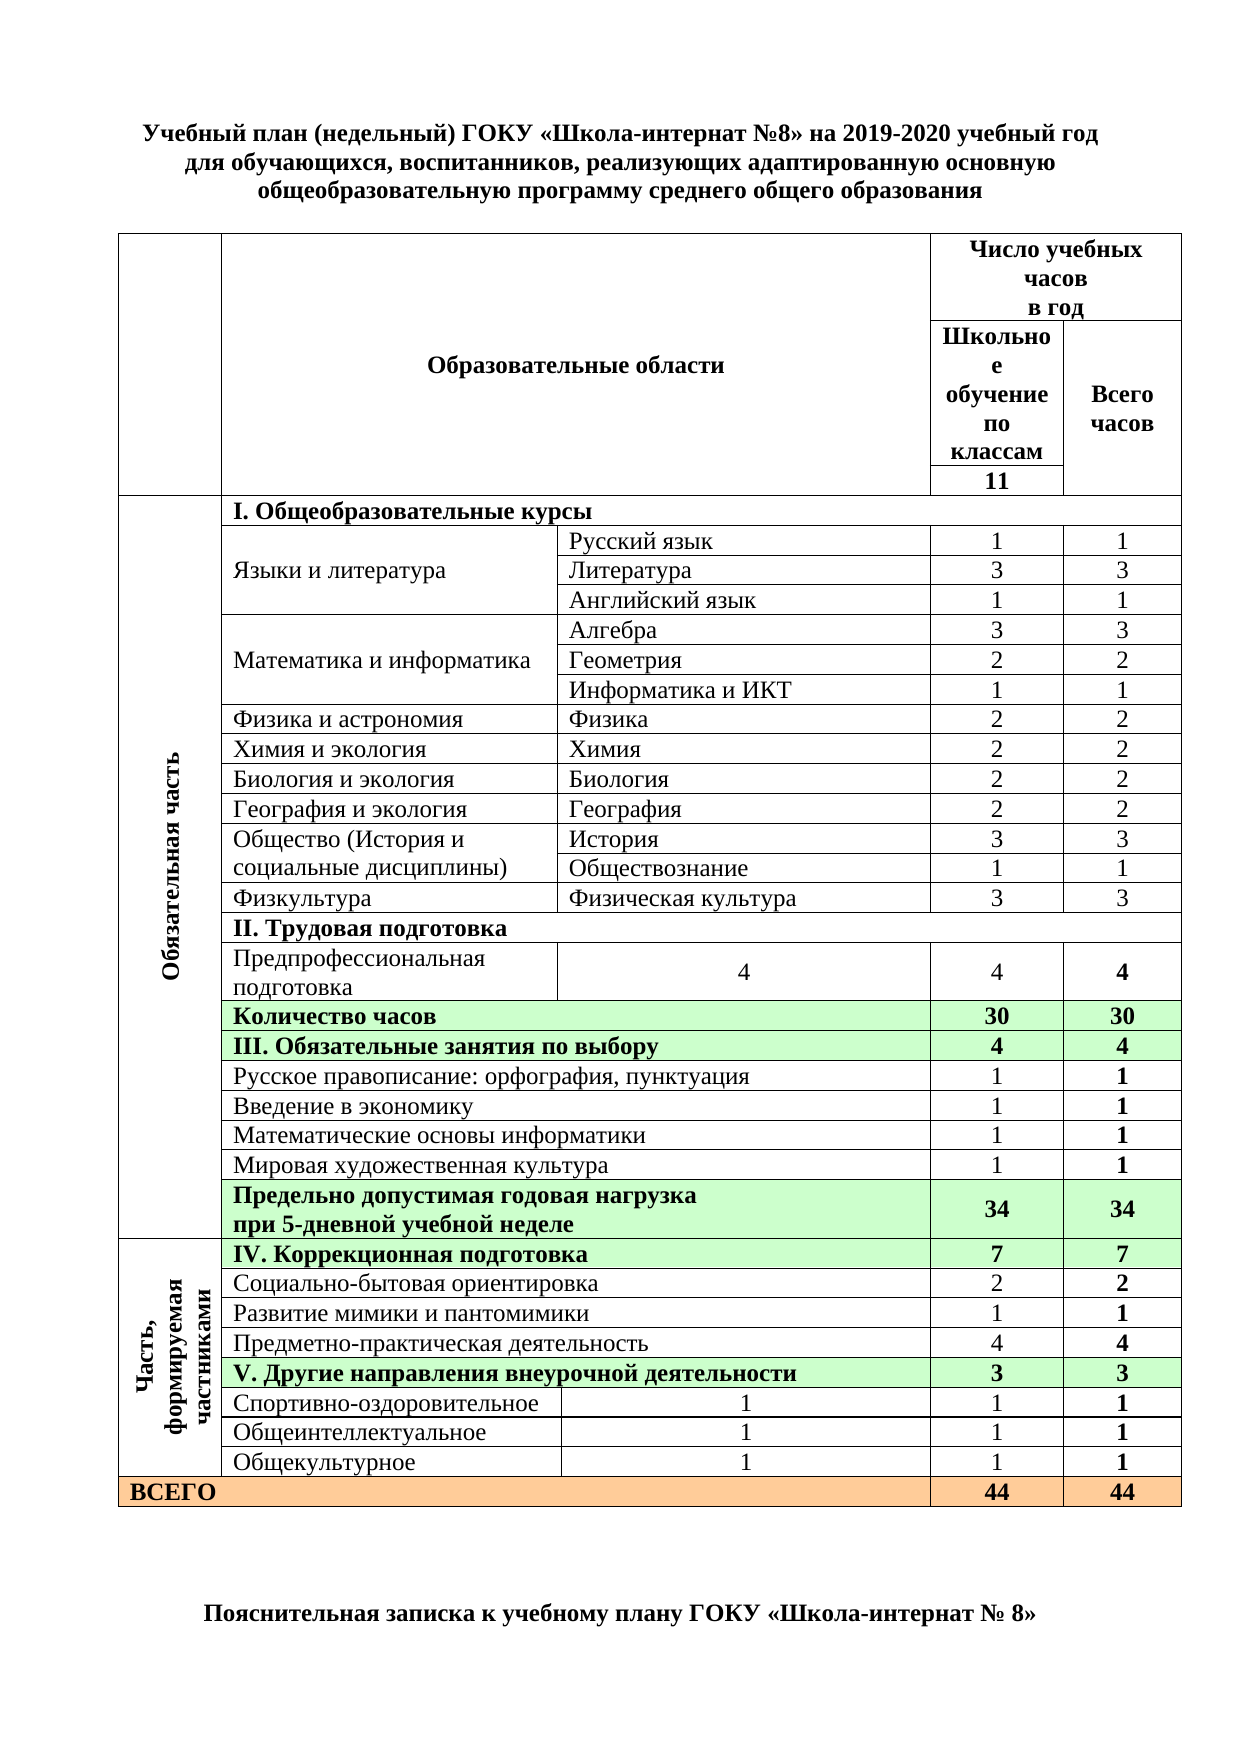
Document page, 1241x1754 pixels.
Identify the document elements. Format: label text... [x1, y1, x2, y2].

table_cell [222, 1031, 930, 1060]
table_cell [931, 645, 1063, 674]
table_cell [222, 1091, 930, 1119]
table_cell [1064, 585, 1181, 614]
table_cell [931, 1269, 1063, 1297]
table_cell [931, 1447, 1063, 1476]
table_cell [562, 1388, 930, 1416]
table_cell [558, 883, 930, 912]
text для обучающихся, воспитанников, реализующих адаптированную основную общеобразовательную программу среднего общего образования [89, 147, 1152, 204]
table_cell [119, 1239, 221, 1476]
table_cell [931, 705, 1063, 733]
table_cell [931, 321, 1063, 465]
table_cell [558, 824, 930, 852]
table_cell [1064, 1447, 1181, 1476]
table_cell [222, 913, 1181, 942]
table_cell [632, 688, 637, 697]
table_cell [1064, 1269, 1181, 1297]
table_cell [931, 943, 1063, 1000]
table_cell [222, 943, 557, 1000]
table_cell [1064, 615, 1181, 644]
text Учебный план (недельный) ГОКУ «Школа-интернат №8» на 2019-2020 учебный год [89, 118, 1152, 147]
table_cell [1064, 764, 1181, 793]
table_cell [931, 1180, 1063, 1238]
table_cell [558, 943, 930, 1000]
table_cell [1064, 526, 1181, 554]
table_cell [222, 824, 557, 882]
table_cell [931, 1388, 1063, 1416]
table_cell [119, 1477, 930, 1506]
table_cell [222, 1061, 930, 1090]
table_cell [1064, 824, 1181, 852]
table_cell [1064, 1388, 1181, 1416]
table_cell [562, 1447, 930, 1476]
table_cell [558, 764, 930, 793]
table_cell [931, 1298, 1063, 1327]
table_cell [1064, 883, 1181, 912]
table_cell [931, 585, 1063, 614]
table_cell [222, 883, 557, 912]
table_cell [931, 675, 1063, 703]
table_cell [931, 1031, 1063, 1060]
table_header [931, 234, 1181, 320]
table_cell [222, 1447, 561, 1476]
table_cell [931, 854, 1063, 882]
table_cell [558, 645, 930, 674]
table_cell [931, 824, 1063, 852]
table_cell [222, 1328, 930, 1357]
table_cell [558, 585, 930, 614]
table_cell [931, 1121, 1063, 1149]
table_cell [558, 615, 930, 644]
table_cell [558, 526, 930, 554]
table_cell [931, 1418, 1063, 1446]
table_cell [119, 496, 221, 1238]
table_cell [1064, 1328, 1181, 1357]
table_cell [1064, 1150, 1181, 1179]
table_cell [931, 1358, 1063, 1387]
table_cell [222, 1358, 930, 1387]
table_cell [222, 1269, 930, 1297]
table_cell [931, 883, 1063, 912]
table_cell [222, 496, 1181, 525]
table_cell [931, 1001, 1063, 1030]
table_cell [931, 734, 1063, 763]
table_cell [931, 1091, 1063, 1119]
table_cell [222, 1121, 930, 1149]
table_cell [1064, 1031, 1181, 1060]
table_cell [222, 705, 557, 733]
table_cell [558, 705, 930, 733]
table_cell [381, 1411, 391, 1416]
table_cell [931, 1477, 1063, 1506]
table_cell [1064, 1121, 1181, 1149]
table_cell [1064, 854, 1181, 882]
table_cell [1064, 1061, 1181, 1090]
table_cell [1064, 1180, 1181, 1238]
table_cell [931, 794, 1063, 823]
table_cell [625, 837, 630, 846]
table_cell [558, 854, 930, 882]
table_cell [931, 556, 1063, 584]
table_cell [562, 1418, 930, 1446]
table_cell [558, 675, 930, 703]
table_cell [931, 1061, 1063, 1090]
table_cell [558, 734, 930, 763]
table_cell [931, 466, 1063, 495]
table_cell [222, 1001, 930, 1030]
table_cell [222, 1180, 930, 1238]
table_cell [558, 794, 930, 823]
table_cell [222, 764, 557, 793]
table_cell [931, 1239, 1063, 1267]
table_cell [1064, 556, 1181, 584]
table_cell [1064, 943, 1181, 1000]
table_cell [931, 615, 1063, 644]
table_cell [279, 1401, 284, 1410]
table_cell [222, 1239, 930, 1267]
text Пояснительная записка к учебному плану ГОКУ «Школа-интернат № 8» [89, 1598, 1152, 1627]
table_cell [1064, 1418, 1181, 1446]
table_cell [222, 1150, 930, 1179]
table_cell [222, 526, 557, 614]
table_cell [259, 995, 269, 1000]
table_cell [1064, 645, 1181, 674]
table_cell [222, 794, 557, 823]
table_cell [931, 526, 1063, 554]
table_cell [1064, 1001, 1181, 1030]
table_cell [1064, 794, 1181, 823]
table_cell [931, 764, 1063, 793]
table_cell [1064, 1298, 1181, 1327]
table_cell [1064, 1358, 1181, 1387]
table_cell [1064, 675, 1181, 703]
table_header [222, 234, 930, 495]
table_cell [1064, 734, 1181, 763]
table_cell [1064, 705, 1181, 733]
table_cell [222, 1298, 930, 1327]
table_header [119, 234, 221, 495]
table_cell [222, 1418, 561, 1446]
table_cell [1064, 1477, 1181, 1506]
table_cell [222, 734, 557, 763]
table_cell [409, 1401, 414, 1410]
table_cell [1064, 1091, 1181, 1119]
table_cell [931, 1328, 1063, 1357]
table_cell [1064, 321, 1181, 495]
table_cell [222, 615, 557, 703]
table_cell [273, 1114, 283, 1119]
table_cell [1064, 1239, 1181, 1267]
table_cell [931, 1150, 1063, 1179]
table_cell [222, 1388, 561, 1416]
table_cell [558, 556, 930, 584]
